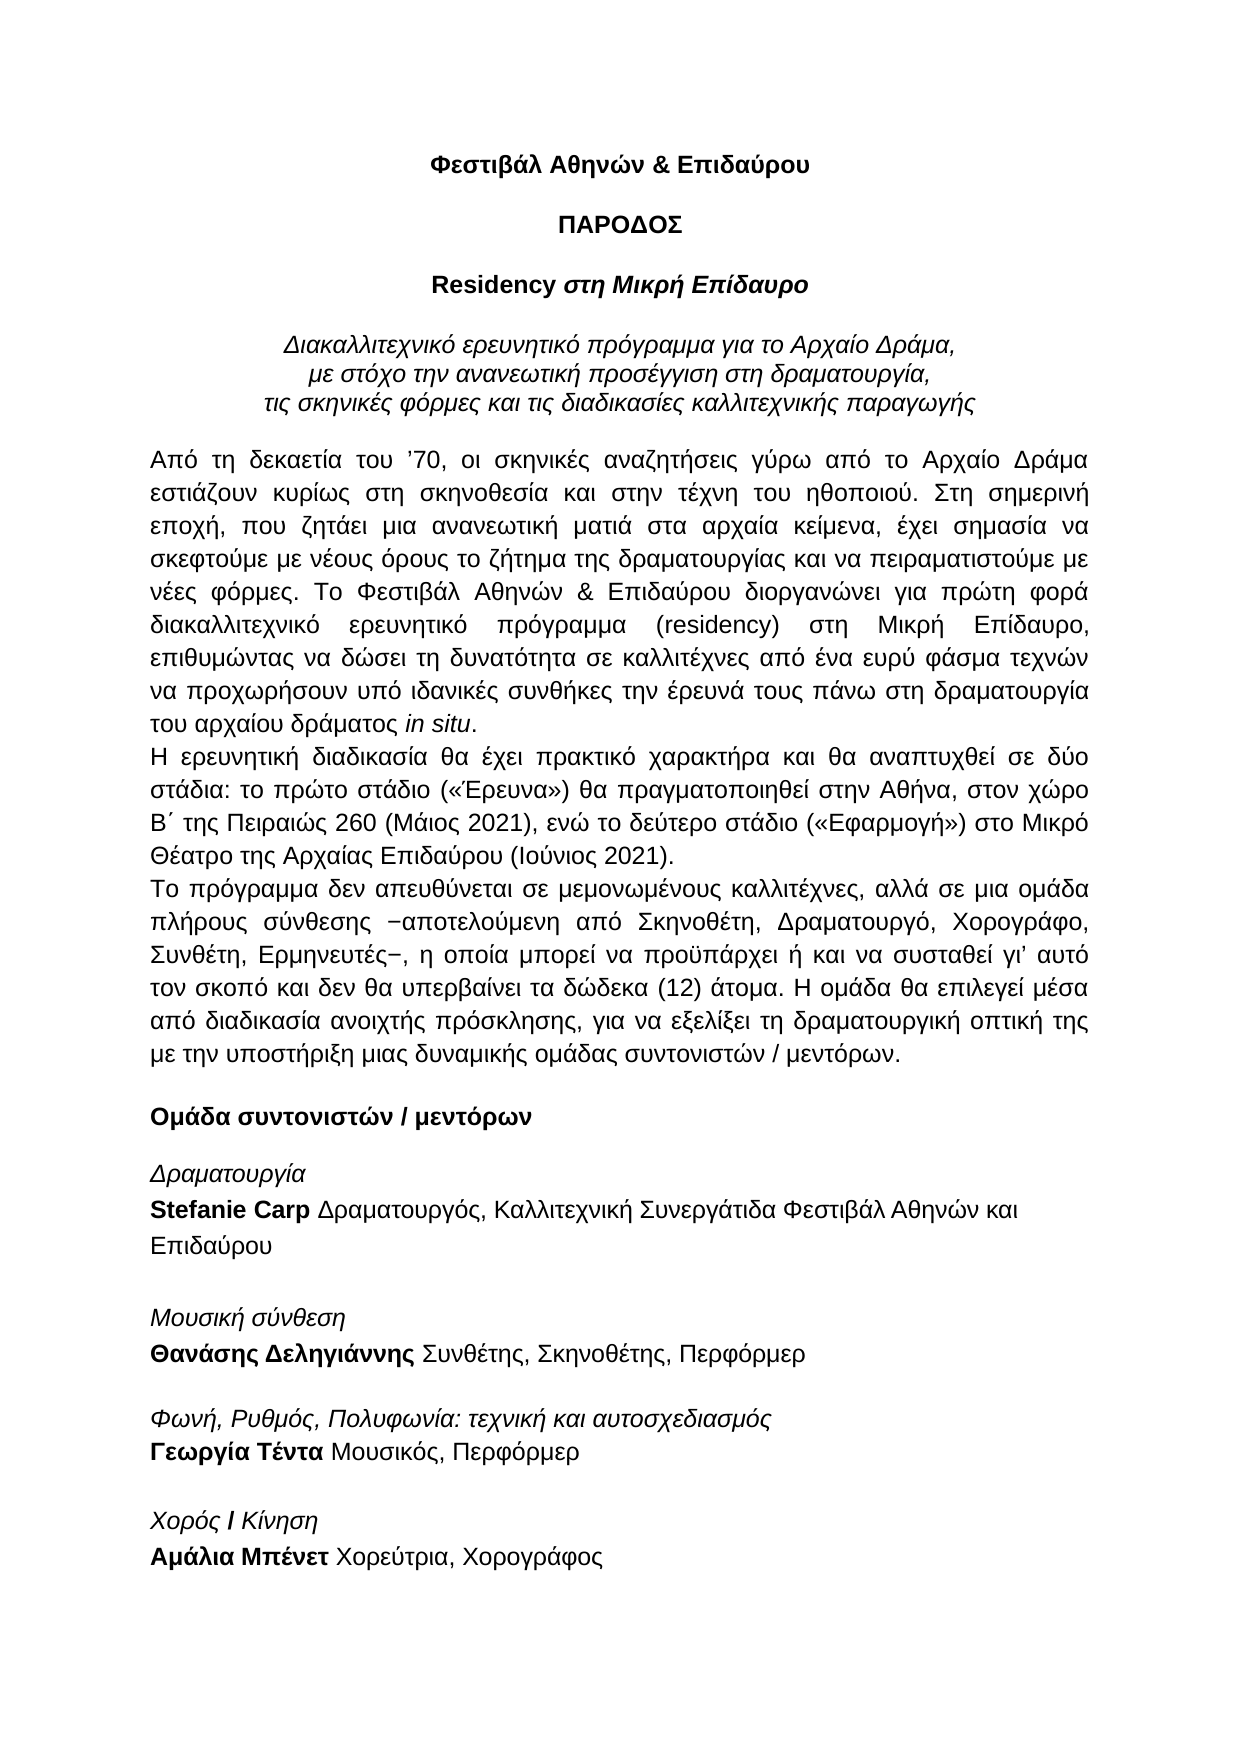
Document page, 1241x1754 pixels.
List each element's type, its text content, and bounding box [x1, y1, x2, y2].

text με στόχο την ανανεωτική προσέγγιση στη δραματουργία, [150, 359, 1090, 387]
text Χορός / Κίνηση [150, 1506, 1090, 1534]
text τις σκηνικές φόρμες και τις διαδικασίες καλλιτεχνικής παραγωγής [150, 387, 1090, 416]
text Ομάδα συντονιστών / μεντόρων [150, 1102, 1092, 1130]
text Διακαλλιτεχνικό ερευνητικό πρόγραμμα για το Αρχαίο Δράμα, [150, 330, 1090, 359]
text ΠΑΡΟΔΟΣ [150, 210, 1090, 239]
text Φωνή, Ρυθμός, Πολυφωνία: τεχνική και αυτοσχεδιασμός [150, 1404, 1090, 1433]
text Από τη δεκαετία του ’70, οι σκηνικές αναζητήσεις γύρω από το Αρχαίο Δράμα εστιάζουν κυρίως στη σκηνοθεσία και στην τέχνη του ηθοποιού. Στη σημερινή εποχή, που ζητάει μια ανανεωτική ματιά στα αρχαία κείμενα, έχει σημασία να σκεφτούμε με νέους όρους το ζήτημα της δραματουργίας και να πειραματιστούμε με νέες φόρμες. Το Φεστιβάλ Αθηνών & Επιδαύρου διοργανώνει για πρώτη φορά διακαλλιτεχνικό ερευνητικό πρόγραμμα (residency) στη Μικρή Επίδαυρο, επιθυμώντας να δώσει τη δυνατότητα σε καλλιτέχνες από ένα ευρύ φάσμα τεχνών να προχωρήσουν υπό ιδανικές συνθήκες την έρευνά τους πάνω στη δραματουργία του αρχαίου δράματος in situ. [150, 445, 1090, 738]
text Αμάλια Μπένετ Χορεύτρια, Χορογράφος [150, 1542, 1090, 1571]
text Μουσική σύνθεση [150, 1303, 1090, 1332]
text Η ερευνητική διαδικασία θα έχει πρακτικό χαρακτήρα και θα αναπτυχθεί σε δύο στάδια: το πρώτο στάδιο («Έρευνα») θα πραγματοποιηθεί στην Αθήνα, στον χώρο Β΄ της Πειραιώς 260 (Μάιος 2021), ενώ το δεύτερο στάδιο («Εφαρμογή») στο Μικρό Θέατρο της Αρχαίας Επιδαύρου (Ιούνιος 2021). [150, 742, 1090, 870]
text Φεστιβάλ Αθηνών & Επιδαύρου [150, 150, 1090, 179]
text Stefanie Carp Δραματουργός, Καλλιτεχνική Συνεργάτιδα Φεστιβάλ Αθηνών και Επιδαύρου [150, 1195, 1090, 1260]
text Το πρόγραμμα δεν απευθύνεται σε μεμονωμένους καλλιτέχνες, αλλά σε μια ομάδα πλήρους σύνθεσης −αποτελούμενη από Σκηνοθέτη, Δραματουργό, Χορογράφο, Συνθέτη, Ερμηνευτές−, η οποία μπορεί να προϋπάρχει ή και να συσταθεί γι’ αυτό τον σκοπό και δεν θα υπερβαίνει τα δώδεκα (12) άτομα. Η ομάδα θα επιλεγεί μέσα από διαδικασία ανοιχτής πρόσκλησης, για να εξελίξει τη δραματουργική οπτική της με την υποστήριξη μιας δυναμικής ομάδας συντονιστών / μεντόρων. [150, 874, 1090, 1068]
text Γεωργία Τέντα Mουσικός, Περφόρμερ [150, 1437, 1090, 1466]
text Θανάσης Δεληγιάννης Συνθέτης, Σκηνοθέτης, Περφόρμερ [150, 1339, 1090, 1368]
text Δραματουργία [150, 1159, 1090, 1188]
text Residency στη Μικρή Επίδαυρο [150, 270, 1090, 299]
